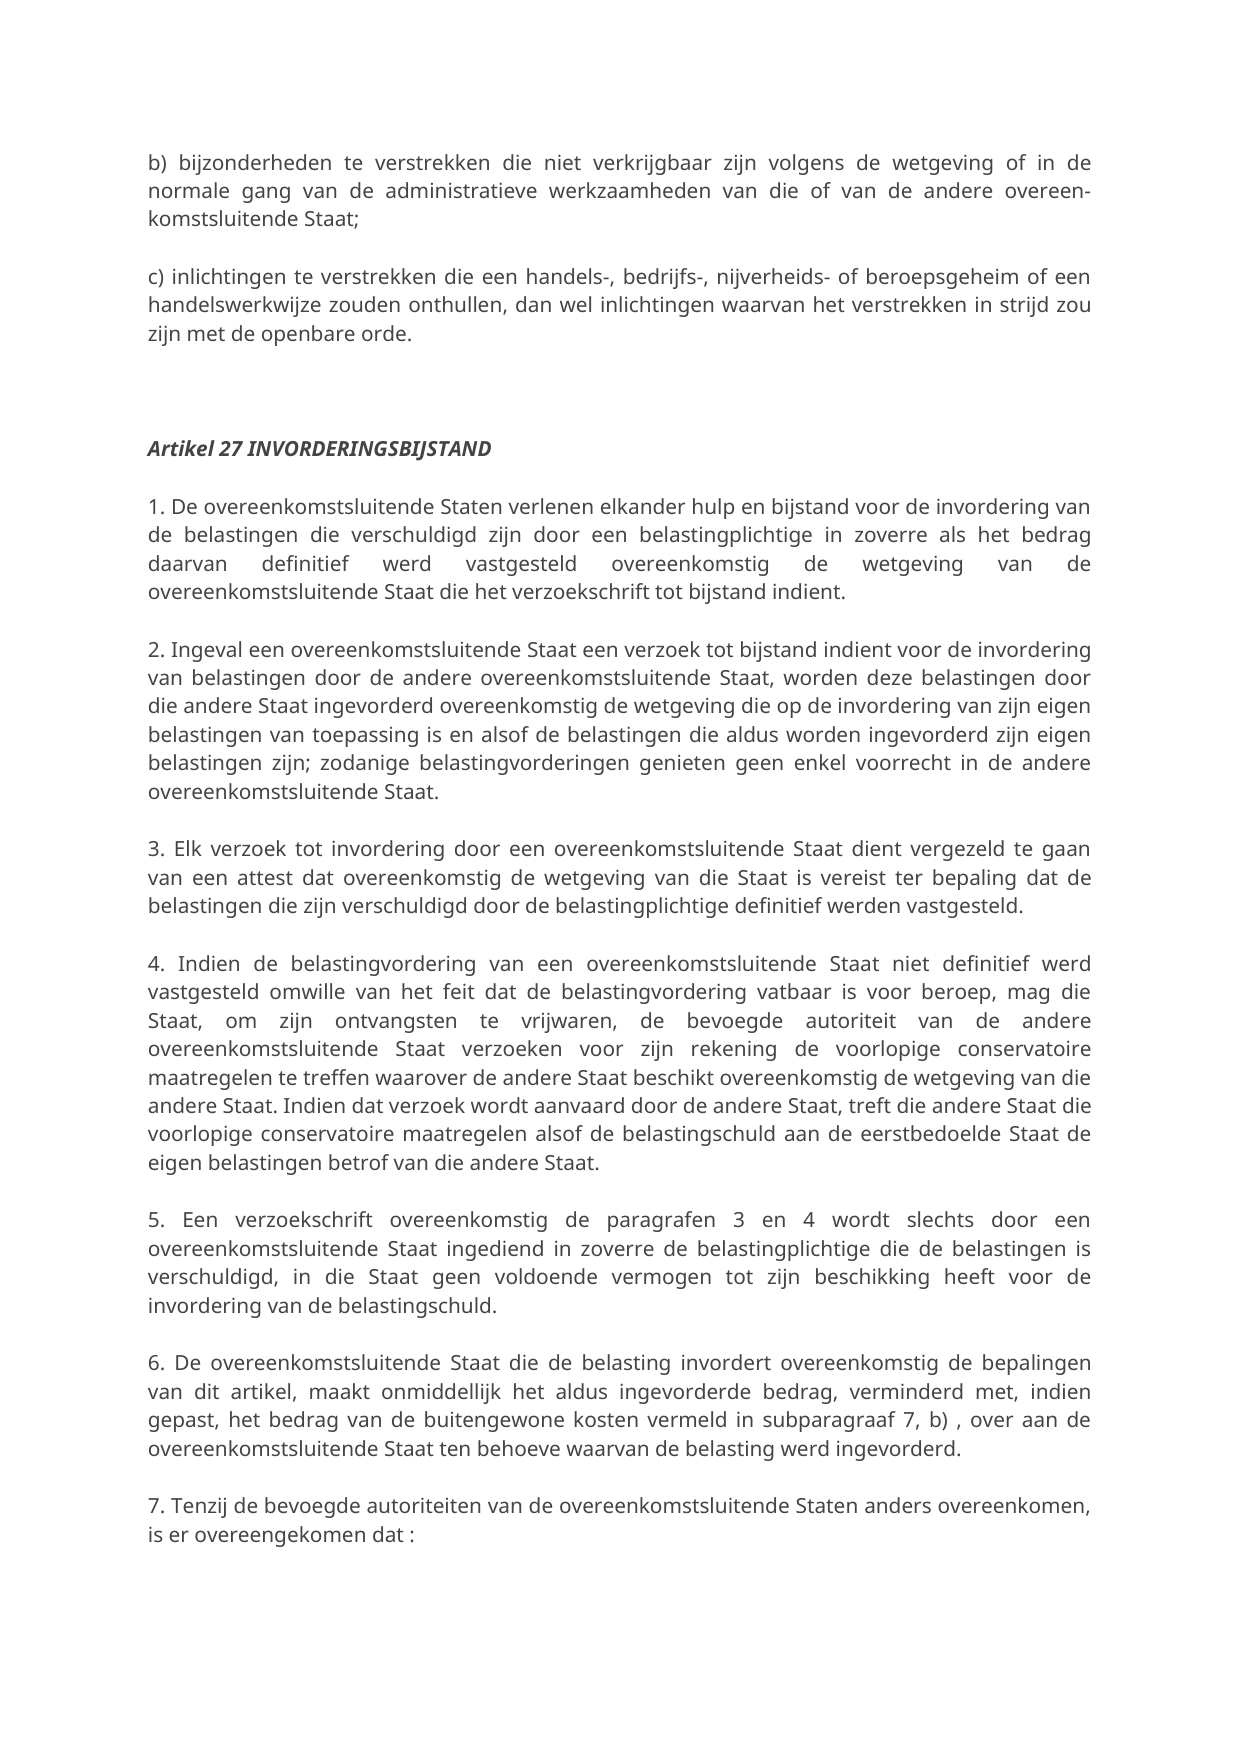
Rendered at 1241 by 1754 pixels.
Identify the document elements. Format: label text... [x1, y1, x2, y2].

text 4. Indien de belastingvordering van een overeenkomstsluitende Staat niet definitief werd vastgesteld omwille van het feit dat de belastingvordering vatbaar is voor beroep, mag die Staat, om zijn ontvangsten te vrijwaren, de bevoegde autoriteit van de andere overeenkomstsluitende Staat verzoeken voor zijn rekening de voorlopige conservatoire maatregelen te treffen waarover de andere Staat beschikt overeenkomstig de wetgeving van die andere Staat. Indien dat verzoek wordt aanvaard door de andere Staat, treft die andere Staat die voorlopige conservatoire maatregelen alsof de belastingschuld aan de eerstbedoelde Staat de eigen belastingen betrof van die andere Staat. [148, 949, 1093, 1176]
text 3. Elk verzoek tot invordering door een overeenkomstsluitende Staat dient vergezeld te gaan van een attest dat overeenkomstig de wetgeving van die Staat is vereist ter bepaling dat de belastingen die zijn verschuldigd door de belastingplichtige definitief werden vastgesteld. [148, 834, 1093, 920]
text 5. Een verzoekschrift overeenkomstig de paragrafen 3 en 4 wordt slechts door een overeenkomstsluitende Staat ingediend in zoverre de belastingplichtige die de belastingen is verschuldigd, in die Staat geen voldoende vermogen tot zijn beschikking heeft voor de invordering van de belastingschuld. [148, 1206, 1093, 1319]
text 6. De overeenkomstsluitende Staat die de belasting invordert overeenkomstig de bepalingen van dit artikel, maakt onmiddellijk het aldus ingevorderde bedrag, verminderd met, indien gepast, het bedrag van de buitengewone kosten vermeld in subparagraaf 7, b) , over aan de overeenkomstsluitende Staat ten behoeve waarvan de belasting werd ingevorderd. [148, 1348, 1093, 1462]
text b) bijzonderheden te verstrekken die niet verkrijgbaar zijn volgens de wetgeving of in de normale gang van de administratieve werkzaamheden van die of van de andere overeen-komstsluitende Staat; [148, 148, 1093, 233]
text 2. Ingeval een overeenkomstsluitende Staat een verzoek tot bijstand indient voor de invordering van belastingen door de andere overeenkomstsluitende Staat, worden deze belastingen door die andere Staat ingevorderd overeenkomstig de wetgeving die op de invordering van zijn eigen belastingen van toepassing is en alsof de belastingen die aldus worden ingevorderd zijn eigen belastingen zijn; zodanige belastingvorderingen genieten geen enkel voorrecht in de andere overeenkomstsluitende Staat. [148, 635, 1093, 805]
text Artikel 27 INVORDERINGSBIJSTAND [148, 434, 1093, 463]
text c) inlichtingen te verstrekken die een handels-, bedrijfs-, nijverheids- of beroepsgeheim of een handelswerkwijze zouden onthullen, dan wel inlichtingen waarvan het verstrekken in strijd zou zijn met de openbare orde. [148, 262, 1093, 347]
text 1. De overeenkomstsluitende Staten verlenen elkander hulp en bijstand voor de invordering van de belastingen die verschuldigd zijn door een belastingplichtige in zoverre als het bedrag daarvan definitief werd vastgesteld overeenkomstig de wetgeving van de overeenkomstsluitende Staat die het verzoekschrift tot bijstand indient. [148, 492, 1093, 606]
text 7. Tenzij de bevoegde autoriteiten van de overeenkomstsluitende Staten anders overeenkomen, is er overeengekomen dat : [148, 1491, 1093, 1548]
